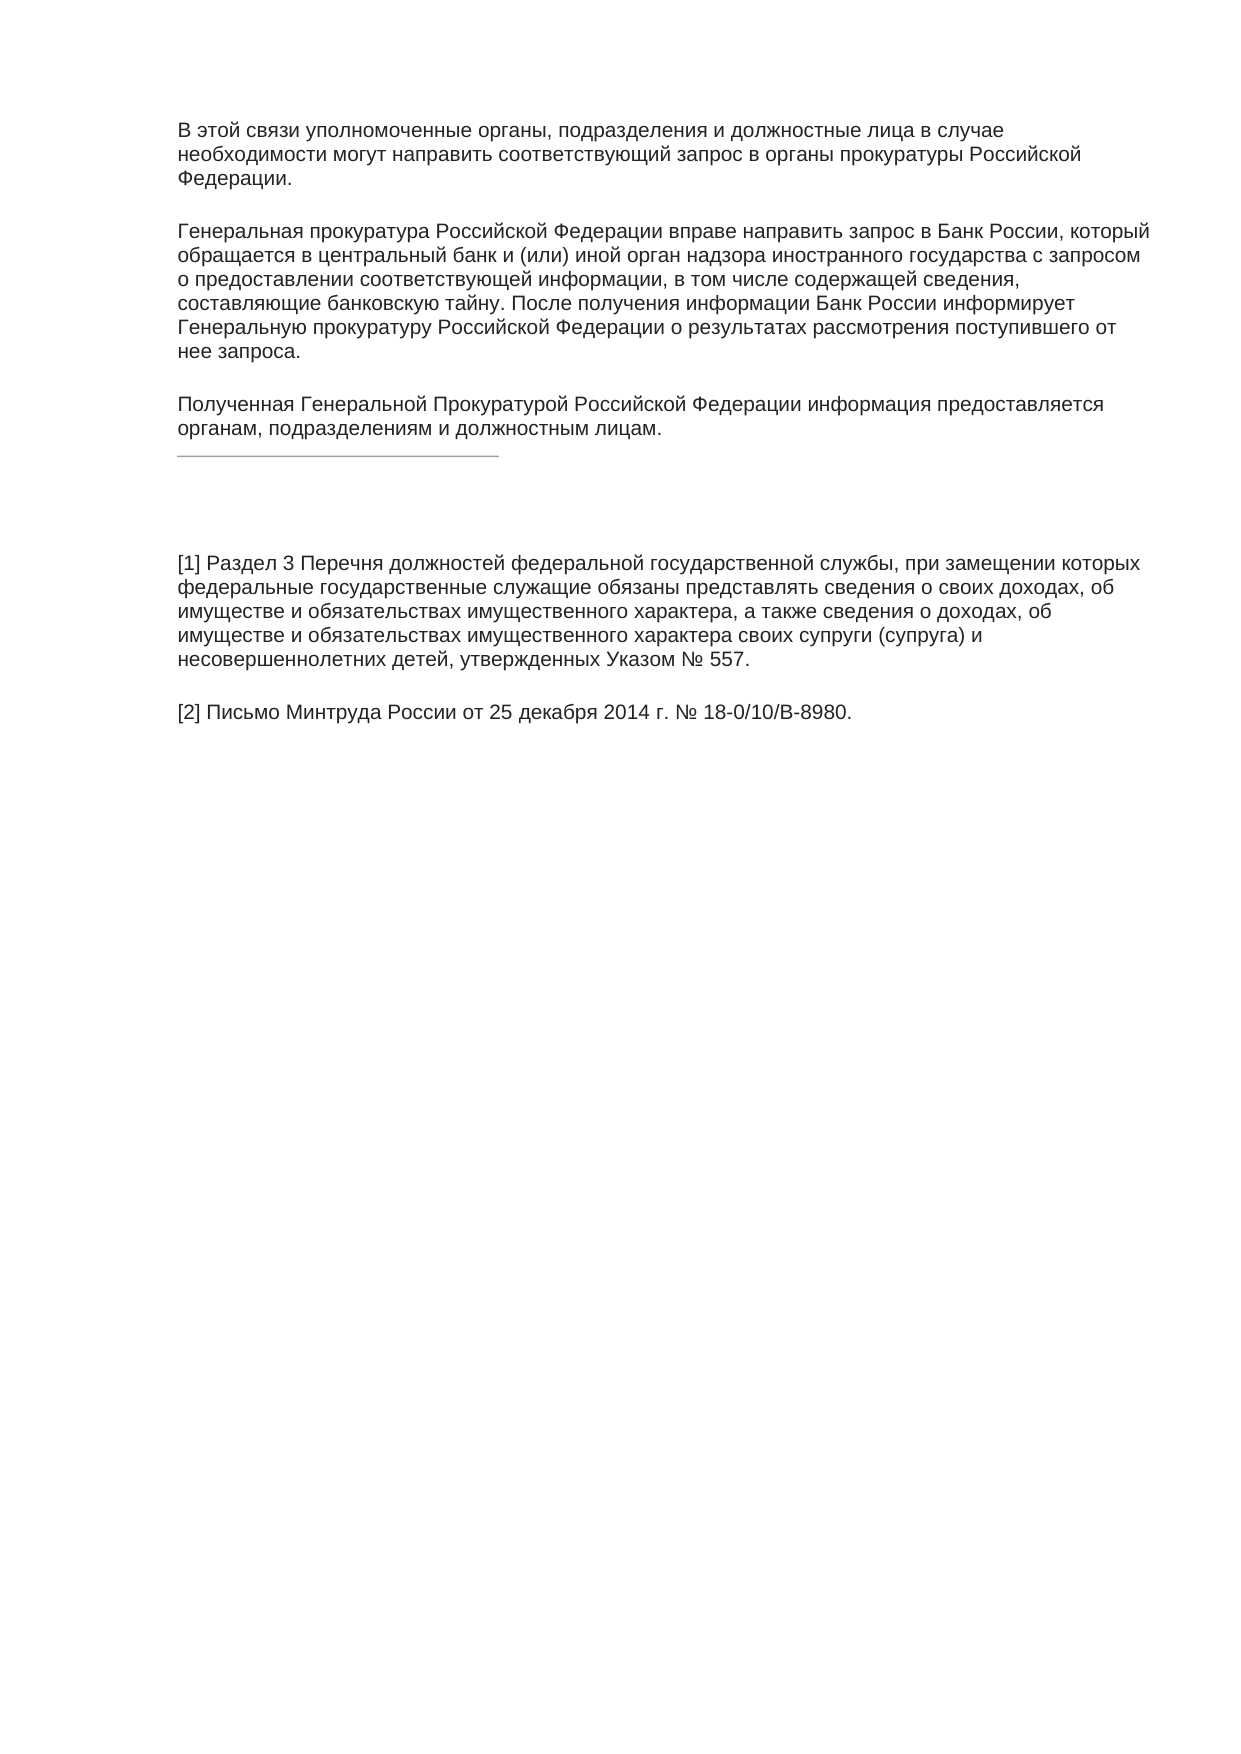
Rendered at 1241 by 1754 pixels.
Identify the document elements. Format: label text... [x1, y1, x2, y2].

text Полученная Генеральной Прокуратурой Российской Федерации информация предоставляется органам, подразделениям и должностным лицам. [177, 392, 1152, 440]
text Генеральная прокуратура Российской Федерации вправе направить запрос в Банк России, который обращается в центральный банк и (или) иной орган надзора иностранного государства с запросом о предоставлении соответствующей информации, в том числе содержащей сведения, составляющие банковскую тайну. После получения информации Банк России информирует Генеральную прокуратуру Российской Федерации о результатах рассмотрения поступившего от нее запроса. [177, 219, 1152, 363]
text В этой связи уполномоченные органы, подразделения и должностные лица в случае необходимости могут направить соответствующий запрос в органы прокуратуры Российской Федерации. [177, 118, 1152, 190]
text [2] Письмо Минтруда России от 25 декабря 2014 г. № 18-0/10/В-8980. [177, 700, 1152, 724]
text [1] Раздел 3 Перечня должностей федеральной государственной службы, при замещении которых федеральные государственные служащие обязаны представлять сведения о своих доходах, об имуществе и обязательствах имущественного характера, а также сведения о доходах, об имуществе и обязательствах имущественного характера своих супруги (супруга) и несовершеннолетних детей, утвержденных Указом № 557. [177, 551, 1152, 671]
